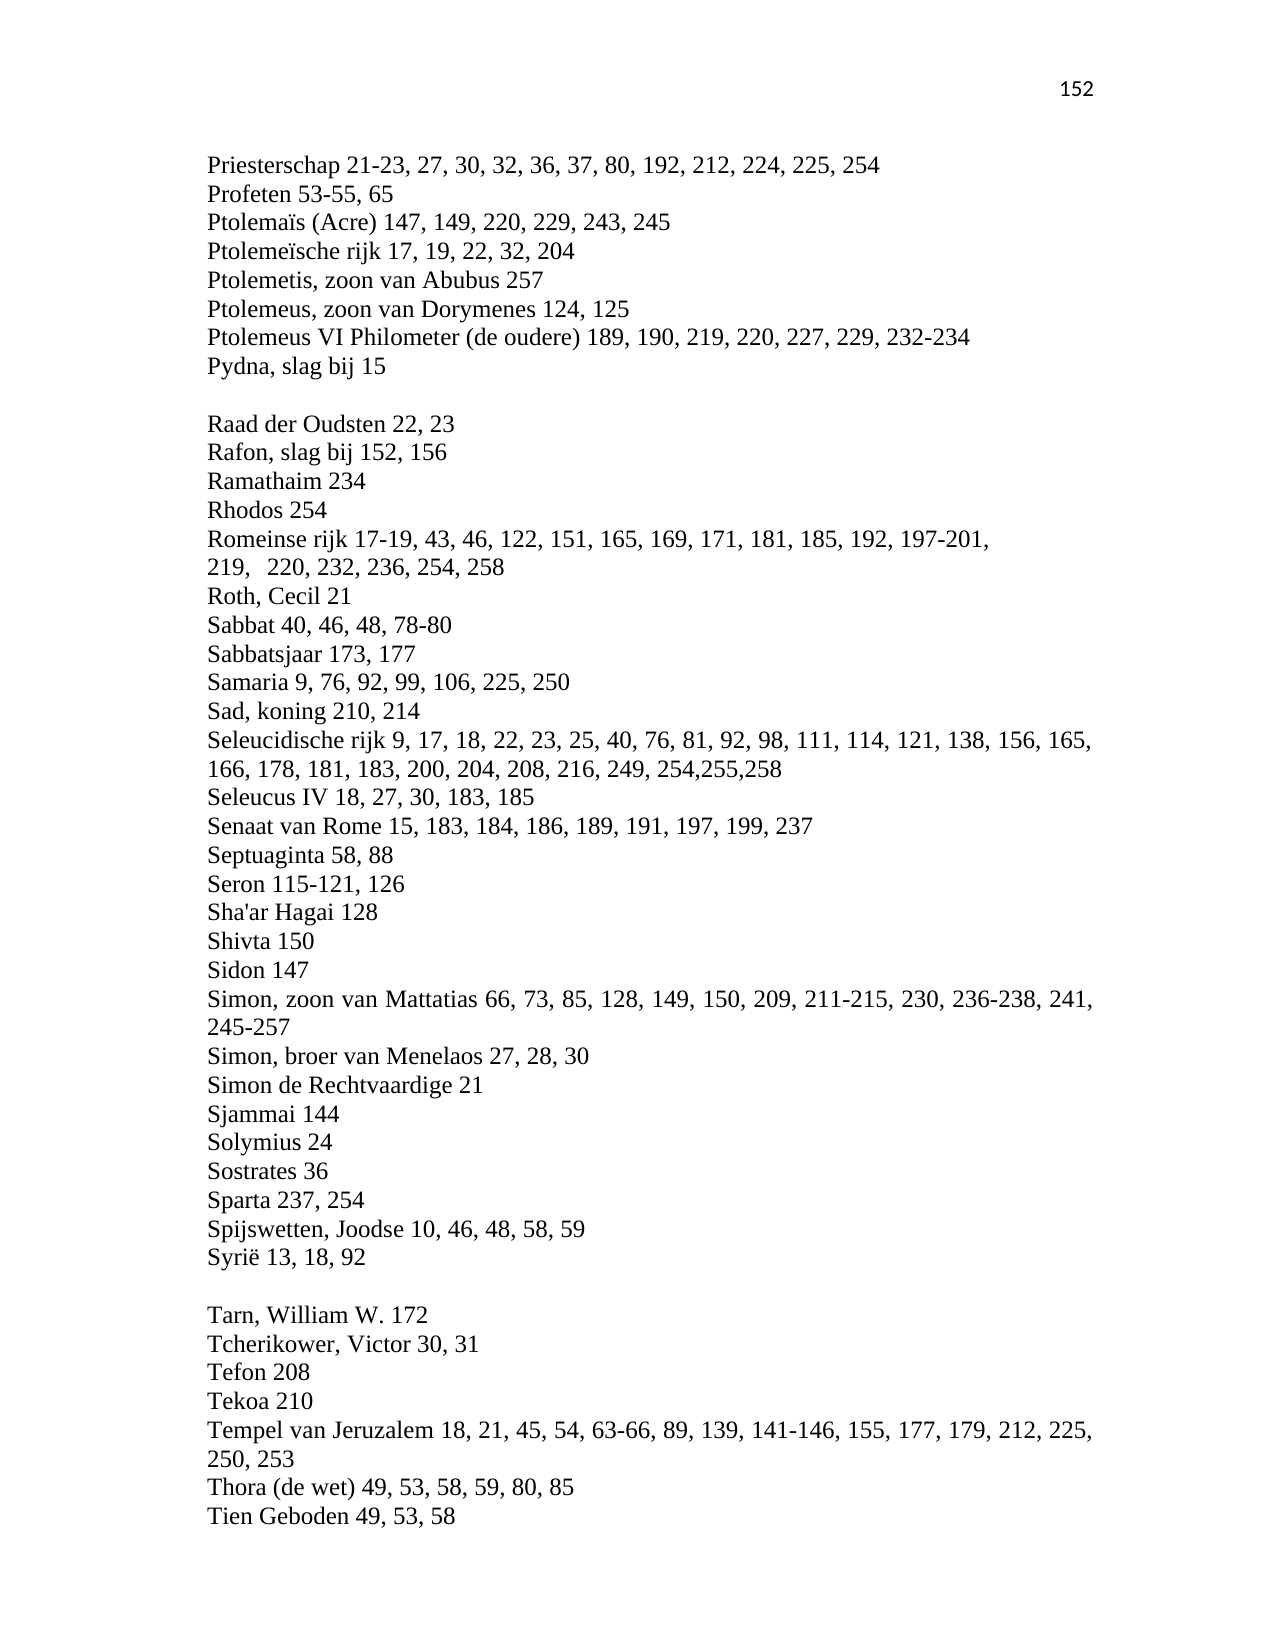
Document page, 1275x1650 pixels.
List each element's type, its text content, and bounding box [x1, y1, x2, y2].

text Seleucidische rijk 9, 17, 18, 22, 23, 25, 40, 76, 81, 92, 98, 111, 114, 121, 138, 156, 165, 166, 178, 181, 183, 200, 204, 208, 216, 249, 254,255,258 [207, 725, 1094, 782]
text Ptolemetis, zoon van Abubus 257 [207, 265, 1094, 294]
text Tempel van Jeruzalem 18, 21, 45, 54, 63-66, 89, 139, 141-146, 155, 177, 179, 212, 225, 250, 253 [207, 1415, 1094, 1472]
text Ptolemeus, zoon van Dorymenes 124, 125 [207, 294, 1094, 322]
text Sostrates 36 [207, 1156, 1094, 1185]
text Seleucus IV 18, 27, 30, 183, 185 [207, 782, 1094, 811]
text Sjammai 144 [207, 1099, 1094, 1127]
text Ptolemeïsche rijk 17, 19, 22, 32, 204 [207, 236, 1094, 265]
text Sparta 237, 254 [207, 1185, 1094, 1214]
text Sabbat 40, 46, 48, 78-80 [207, 610, 1094, 639]
text Simon, zoon van Mattatias 66, 73, 85, 128, 149, 150, 209, 211-215, 230, 236-238, 241, 245-257 [207, 984, 1094, 1041]
list 220, 232, 236, 254, 258 [207, 552, 1094, 581]
text Rafon, slag bij 152, 156 [207, 437, 1094, 466]
text Senaat van Rome 15, 183, 184, 186, 189, 191, 197, 199, 237 [207, 811, 1094, 840]
text Thora (de wet) 49, 53, 58, 59, 80, 85 [207, 1472, 1094, 1501]
text Sad, koning 210, 214 [207, 696, 1094, 725]
text Syrië 13, 18, 92 [207, 1242, 1094, 1271]
text Roth, Cecil 21 [207, 581, 1094, 610]
text Profeten 53-55, 65 [207, 179, 1094, 207]
text Tarn, William W. 172 [207, 1300, 1094, 1329]
text Septuaginta 58, 88 [207, 840, 1094, 869]
text Ptolemeus VI Philometer (de oudere) 189, 190, 219, 220, 227, 229, 232-234 [207, 322, 1094, 351]
text Priesterschap 21-23, 27, 30, 32, 36, 37, 80, 192, 212, 224, 225, 254 [207, 150, 1094, 179]
text Rhodos 254 [207, 495, 1094, 524]
text Simon, broer van Menelaos 27, 28, 30 [207, 1041, 1094, 1070]
text Sha'ar Hagai 128 [207, 897, 1094, 926]
text Seron 115-121, 126 [207, 869, 1094, 897]
text Tcherikower, Victor 30, 31 [207, 1329, 1094, 1357]
text Samaria 9, 76, 92, 99, 106, 225, 250 [207, 667, 1094, 696]
text Tekoa 210 [207, 1386, 1094, 1415]
text Pydna, slag bij 15 [207, 351, 1094, 380]
text Sabbatsjaar 173, 177 [207, 639, 1094, 667]
text Romeinse rijk 17-19, 43, 46, 122, 151, 165, 169, 171, 181, 185, 192, 197-201, [207, 524, 1094, 552]
text Raad der Oudsten 22, 23 [207, 409, 1094, 437]
text Tien Geboden 49, 53, 58 [207, 1501, 1094, 1530]
text Tefon 208 [207, 1357, 1094, 1386]
text Sidon 147 [207, 955, 1094, 984]
text Shivta 150 [207, 926, 1094, 955]
text Ptolemaïs (Acre) 147, 149, 220, 229, 243, 245 [207, 207, 1094, 236]
text Simon de Rechtvaardige 21 [207, 1070, 1094, 1099]
text Spijswetten, Joodse 10, 46, 48, 58, 59 [207, 1214, 1094, 1242]
text Solymius 24 [207, 1127, 1094, 1156]
text Ramathaim 234 [207, 466, 1094, 495]
